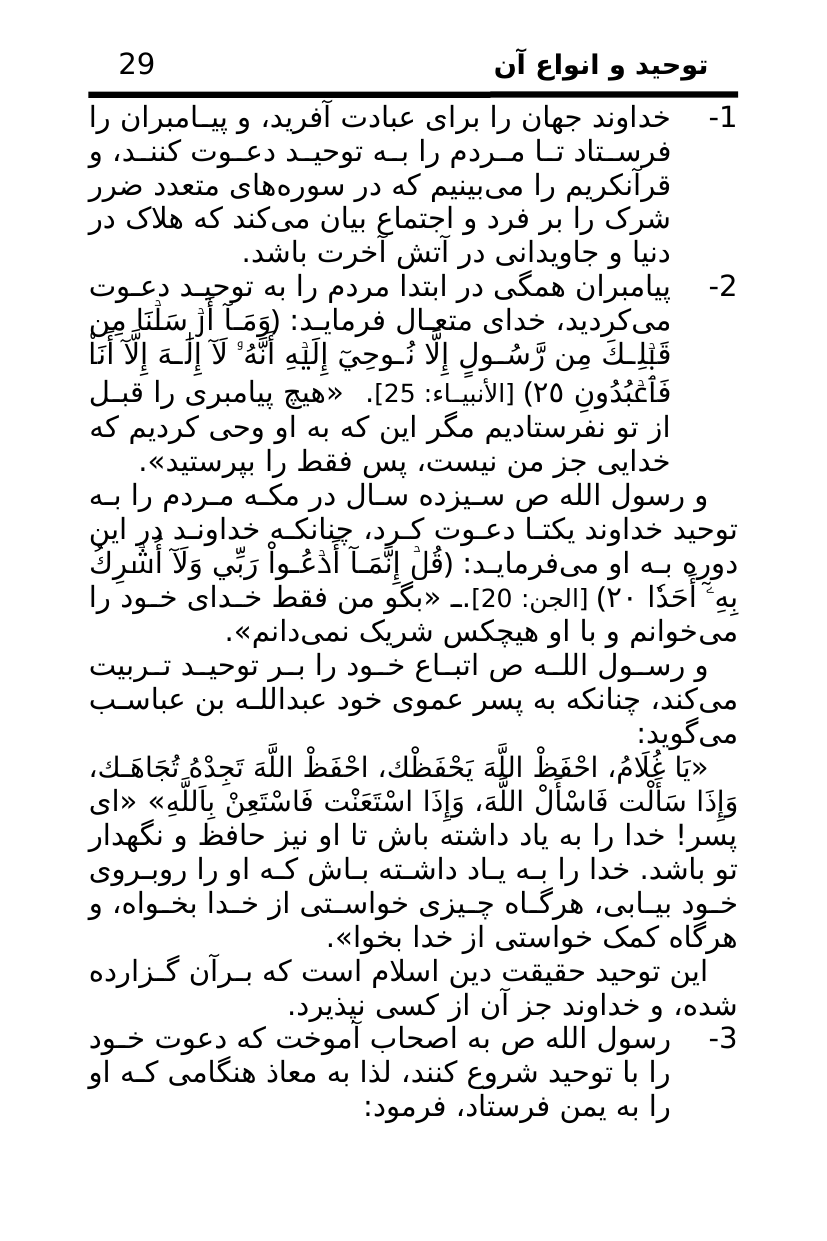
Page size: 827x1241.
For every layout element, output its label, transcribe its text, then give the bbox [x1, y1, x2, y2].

text و رسول الله ص سیزده سال در مکه مردم را به توحید خداوند یکتا دعوت کرد، چنانکه خداوند در این دوره به او می‌فرماید: ﴿قُلۡ إِنَّمَآ أَدۡعُواْ رَبِّي وَلَآ أُشۡرِكُ بِهِۦٓ أَحَدٗا ٢٠﴾ [الجن: 20]. «بگو من فقط خدای خود را می‌خوانم و با او هیچکس شریک نمی‌دانم». [89, 478, 738, 648]
list رسول الله ص به اصحاب آموخت که دعوت خود را با توحید شروع کنند، لذا به معاذ هنگامی که او را به یمن فرستاد، فرمود: [89, 1022, 708, 1124]
list پیامبران همگی در ابتدا مردم را به توحید دعوت می‌کردید، خدای متعال فرماید: ﴿وَمَآ أَرۡسَلۡنَا مِن قَبۡلِكَ مِن رَّسُولٍ إِلَّا نُوحِيٓ إِلَيۡهِ أَنَّهُۥ لَآ إِلَٰهَ إِلَّآ أَنَا۠ فَٱعۡبُدُونِ ٢٥﴾ [الأنبیاء: 25]. «هیچ پیامبری را قبل از تو نفرستادیم مگر این که به او وحی کردیم که خدایی جز من نیست، پس فقط را بپرستید». [89, 270, 708, 478]
text «يَا غُلَامُ، احْفَظْ اللَّهَ يَحْفَظْك، احْفَظْ اللَّهَ تَجِدْهُ تُجَاهَك، وَإِذَا سَأَلْت فَاسْأَلْ اللَّهَ، وَإِذَا اسْتَعَنْت فَاسْتَعِنْ بِاَللَّهِ» «ای پسر! خدا را به یاد داشته باش تا او نیز حافظ و نگهدار تو باشد. خدا را به یاد داشته باش که او را روبروی خود بیابی، هرگاه چیزی خواستی از خدا بخواه، و هرگاه کمک خواستی از خدا بخوا». [89, 750, 738, 954]
text و رسول الله ص اتباع خود را بر توحید تربیت می‌کند، چنانکه به پسر عموی خود عبدالله بن عباسب می‌گوید: [89, 648, 738, 750]
text این توحید حقیقت دین اسلام است که برآن گزارده شده، و خداوند جز آن از کسی نپذیرد. [89, 954, 738, 1022]
list خداوند جهان را برای عبادت آفرید، و پیامبران را فرستاد تا مردم را به توحید دعوت کنند، و قرآنکریم را می‌بینیم که در سوره‌های متعدد ضرر شرک را بر فرد و اجتماع بیان می‌کند که هلاک در دنیا و جاویدانی در آتش آخرت باشد. [89, 100, 708, 270]
